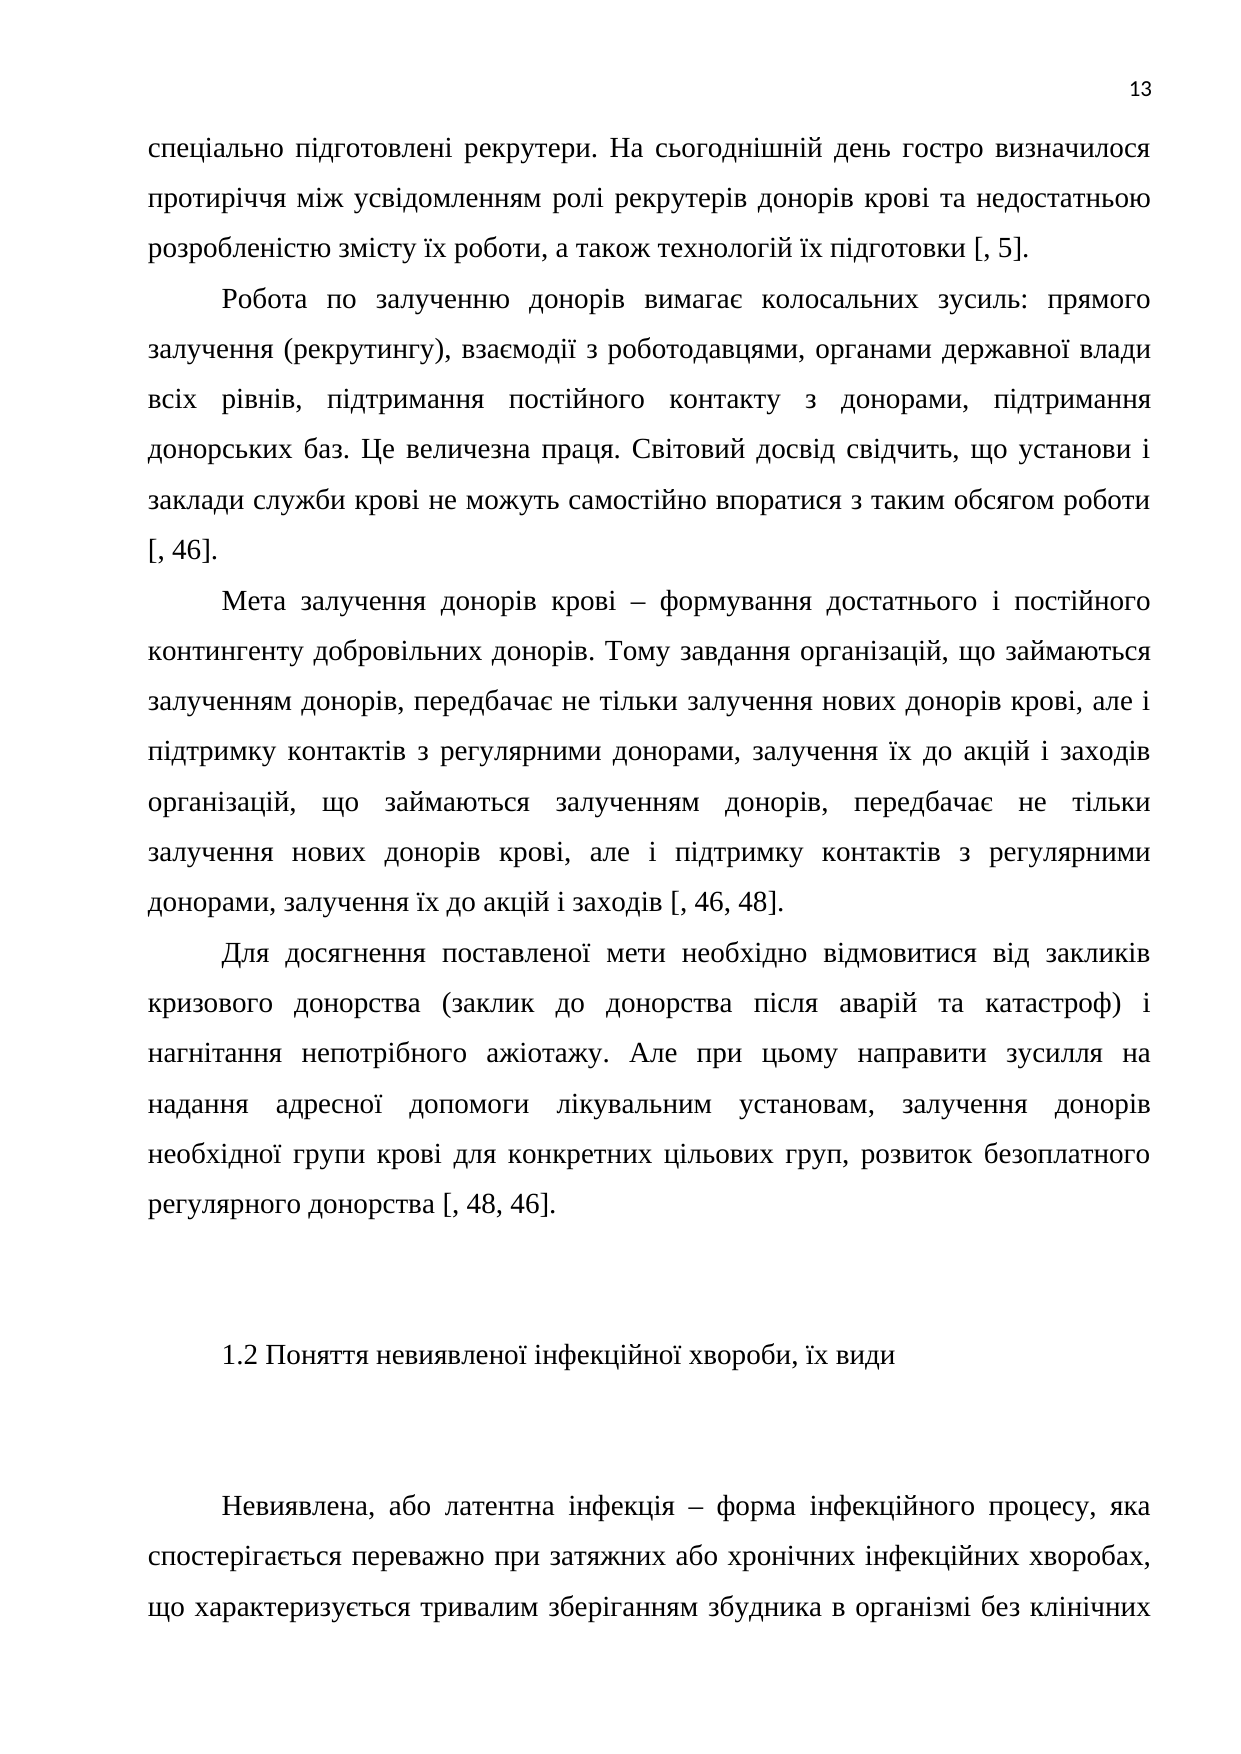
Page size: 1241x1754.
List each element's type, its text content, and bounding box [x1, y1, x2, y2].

text Мета залучення донорів крові – формування достатнього і постійного контингенту добровільних донорів. Тому завдання організацій, що займаються залученням донорів, передбачає не тільки залучення нових донорів крові, але і підтримку контактів з регулярними донорами, залучення їх до акцій і заходів організацій, що займаються залученням донорів, передбачає не тільки залучення нових донорів крові, але і підтримку контактів з регулярними донорами, залучення їх до акцій і заходів [17, 46, 48]. [148, 583, 1152, 918]
text 1.2 Поняття невиявленої інфекційної хвороби, їх види [148, 1337, 1152, 1371]
text Для досягнення поставленої мети необхідно відмовитися від закликів кризового донорства (заклик до донорства після аварій та катастроф) і нагнітання непотрібного ажіотажу. Але при цьому направити зусилля на надання адресної допомоги лікувальним установам, залучення донорів необхідної групи крові для конкретних цільових груп, розвиток безоплатного регулярного донорства [17, 48, 46]. [148, 935, 1152, 1220]
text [148, 130, 1152, 264]
text Робота по залученню донорів вимагає колосальних зусиль: прямого залучення (рекрутингу), взаємодії з роботодавцями, органами державної влади всіх рівнів, підтримання постійного контакту з донорами, підтримання донорських баз. Це величезна праця. Світовий досвід свідчить, що установи і заклади служби крові не можуть самостійно впоратися з таким обсягом роботи [17, 46]. [148, 281, 1152, 566]
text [148, 1488, 1152, 1622]
